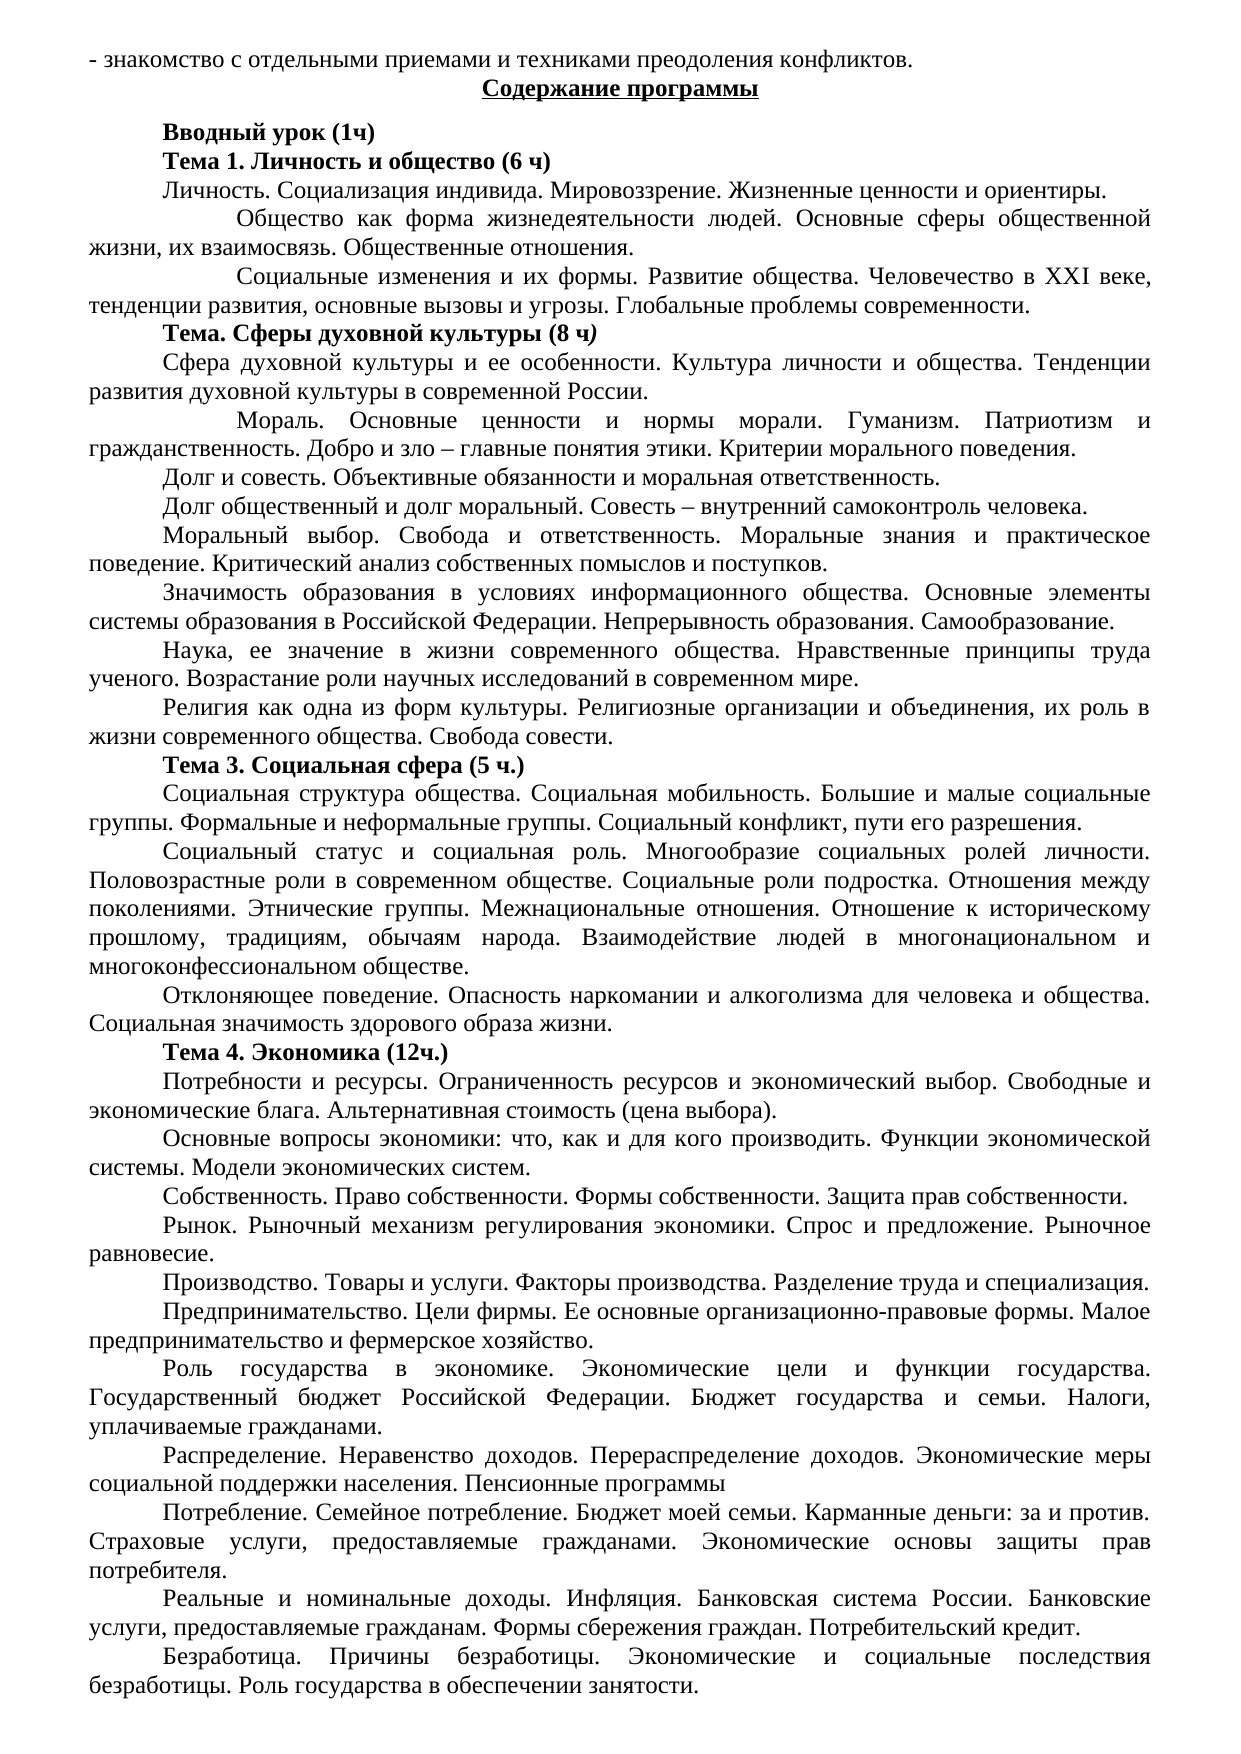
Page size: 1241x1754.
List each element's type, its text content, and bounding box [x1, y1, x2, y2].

text Предпринимательство. Цели фирмы. Ее основные организационно-правовые формы. Малое предпринимательство и фермерское хозяйство. [89, 1296, 1152, 1353]
text Общество как форма жизнедеятельности людей. Основные сферы общественной жизни, их взаимосвязь. Общественные отношения. [89, 203, 1152, 261]
text Отклоняющее поведение. Опасность наркомании и алкоголизма для человека и общества. Социальная значимость здорового образа жизни. [89, 980, 1152, 1037]
text Сфера духовной культуры и ее особенности. Культура личности и общества. Тенденции развития духовной культуры в современной России. [89, 347, 1152, 405]
text Содержание программы [89, 73, 1152, 102]
text Тема. Сферы духовной культуры (8 ч) [89, 318, 1152, 347]
text Долг общественный и долг моральный. Совесть – внутренний самоконтроль человека. [89, 491, 1152, 520]
text Потребление. Семейное потребление. Бюджет моей семьи. Карманные деньги: за и против. Страховые услуги, предоставляемые гражданами. Экономические основы защиты прав потребителя. [89, 1497, 1152, 1583]
text Безработица. Причины безработицы. Экономические и социальные последствия безработицы. Роль государства в обеспечении занятости. [89, 1641, 1152, 1698]
text Социальные изменения и их формы. Развитие общества. Человечество в ХХI веке, тенденции развития, основные вызовы и угрозы. Глобальные проблемы современности. [89, 261, 1152, 318]
text Роль государства в экономике. Экономические цели и функции государства. Государственный бюджет Российской Федерации. Бюджет государства и семьи. Налоги, уплачиваемые гражданами. [89, 1353, 1152, 1440]
text Личность. Социализация индивида. Мировоззрение. Жизненные ценности и ориентиры. [89, 175, 1152, 203]
text Моральный выбор. Свобода и ответственность. Моральные знания и практическое поведение. Критический анализ собственных помыслов и поступков. [89, 520, 1152, 577]
text Реальные и номинальные доходы. Инфляция. Банковская система России. Банковские услуги, предоставляемые гражданам. Формы сбережения граждан. Потребительский кредит. [89, 1583, 1152, 1641]
text Производство. Товары и услуги. Факторы производства. Разделение труда и специализация. [89, 1267, 1152, 1296]
text Рынок. Рыночный механизм регулирования экономики. Спрос и предложение. Рыночное равновесие. [89, 1210, 1152, 1267]
text Значимость образования в условиях информационного общества. Основные элементы системы образования в Российской Федерации. Непрерывность образования. Самообразование. [89, 577, 1152, 635]
text Наука, ее значение в жизни современного общества. Нравственные принципы труда ученого. Возрастание роли научных исследований в современном мире. [89, 635, 1152, 692]
text Тема 3. Социальная сфера (5 ч.) [89, 750, 1152, 778]
text Социальный статус и социальная роль. Многообразие социальных ролей личности. Половозрастные роли в современном обществе. Социальные роли подростка. Отношения между поколениями. Этнические группы. Межнациональные отношения. Отношение к историческому прошлому, традициям, обычаям народа. Взаимодействие людей в многонациональном и многоконфессиональном обществе. [89, 836, 1152, 980]
text Потребности и ресурсы. Ограниченность ресурсов и экономический выбор. Свободные и экономические блага. Альтернативная стоимость (цена выбора). [89, 1066, 1152, 1123]
text Собственность. Право собственности. Формы собственности. Защита прав собственности. [89, 1181, 1152, 1210]
text Вводный урок (1ч) [89, 117, 1152, 146]
text Долг и совесть. Объективные обязанности и моральная ответственность. [89, 462, 1152, 491]
text Религия как одна из форм культуры. Религиозные организации и объединения, их роль в жизни современного общества. Свобода совести. [89, 692, 1152, 750]
text Тема 4. Экономика (12ч.) [89, 1037, 1152, 1066]
text - знакомство с отдельными приемами и техниками преодоления конфликтов. [89, 44, 1152, 73]
text Социальная структура общества. Социальная мобильность. Большие и малые социальные группы. Формальные и неформальные группы. Социальный конфликт, пути его разрешения. [89, 778, 1152, 836]
text Распределение. Неравенство доходов. Перераспределение доходов. Экономические меры социальной поддержки населения. Пенсионные программы [89, 1440, 1152, 1497]
text Тема 1. Личность и общество (6 ч) [89, 146, 1152, 175]
text Основные вопросы экономики: что, как и для кого производить. Функции экономической системы. Модели экономических систем. [89, 1123, 1152, 1181]
text Мораль. Основные ценности и нормы морали. Гуманизм. Патриотизм и гражданственность. Добро и зло – главные понятия этики. Критерии морального поведения. [89, 405, 1152, 462]
